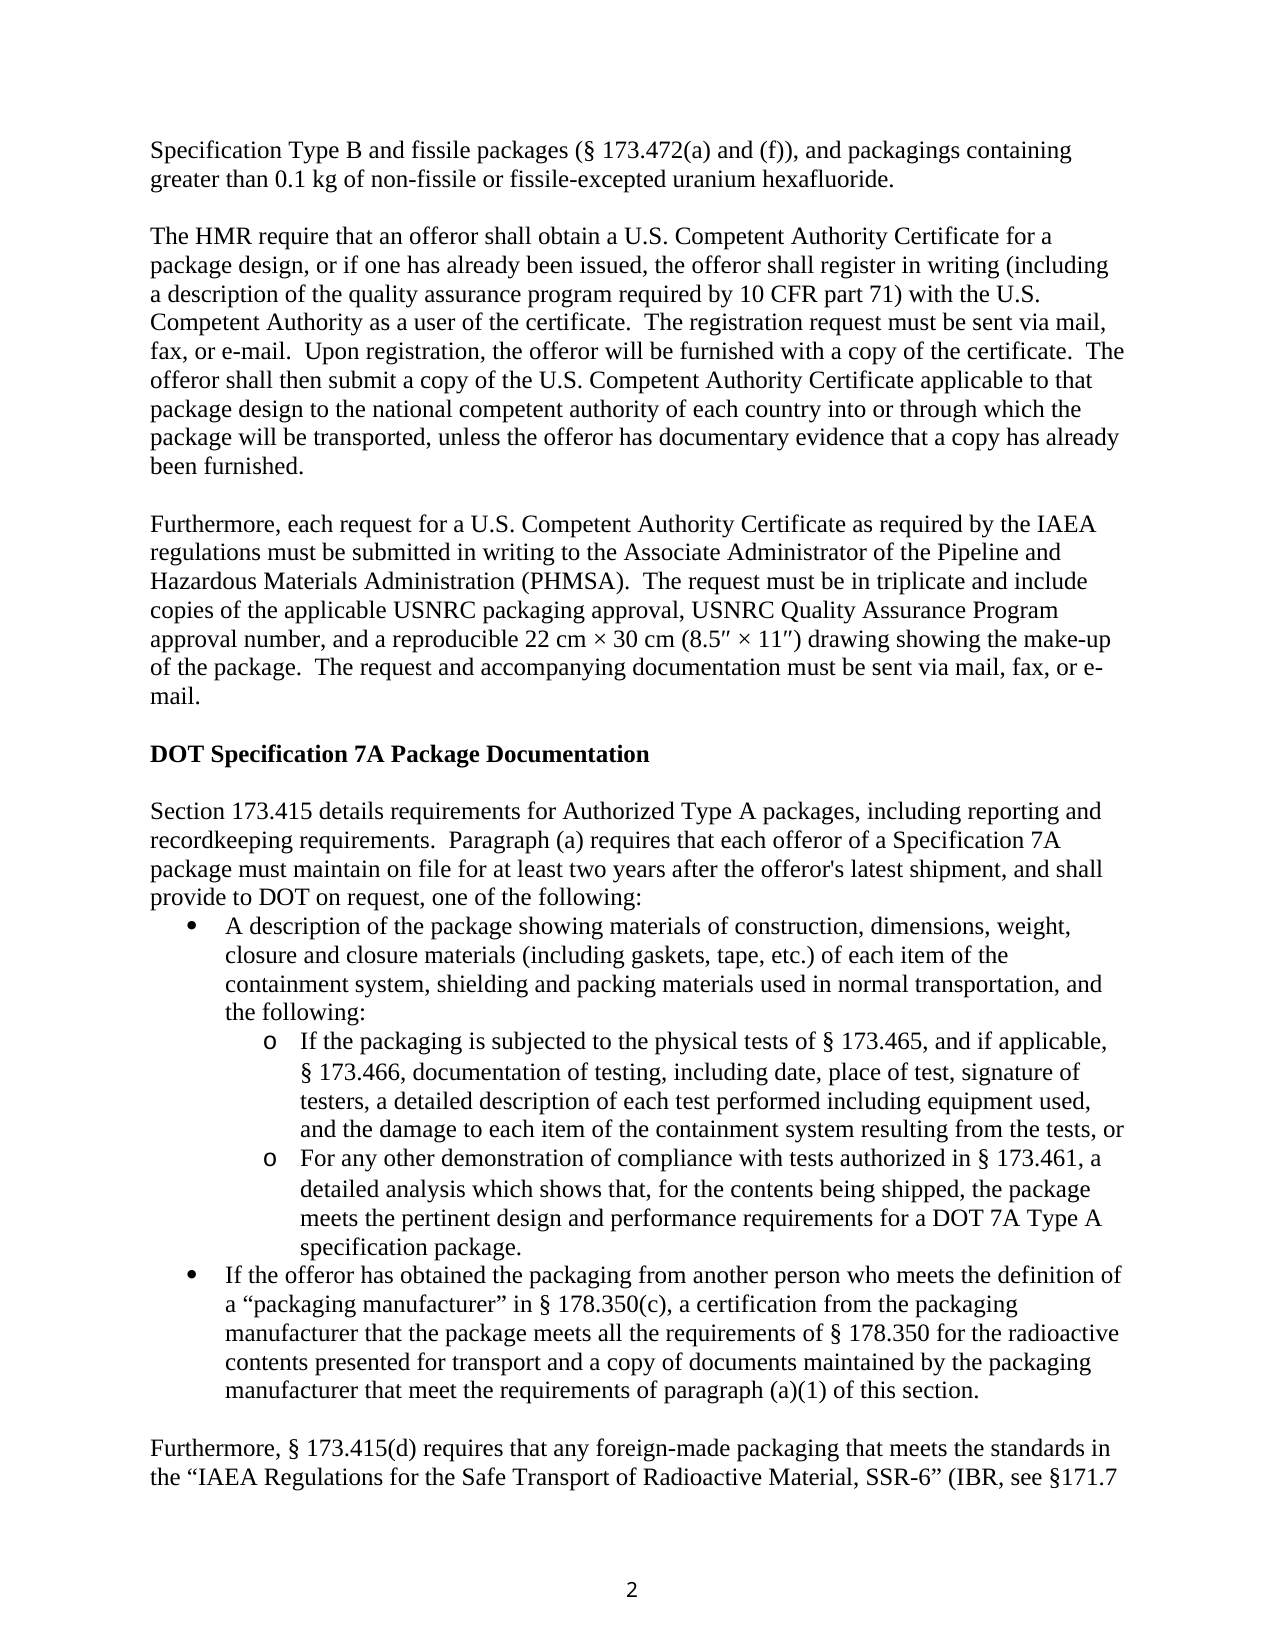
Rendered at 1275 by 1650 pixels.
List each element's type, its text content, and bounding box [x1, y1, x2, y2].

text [150, 135, 1125, 192]
list If the packaging is subjected to the physical tests of § 173.465, and if applicable, § 173.466, documentation of testing, including date, place of test, signature of testers, a detailed description of each test performed including equipment used, and the damage to each item of the containment system resulting from the tests, or [262, 1026, 1125, 1143]
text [150, 1433, 1125, 1490]
list If the offeror has obtained the packaging from another person who meets the definition of a “packaging manufacturer” in § 178.350(c), a certification from the packaging manufacturer that the package meets all the requirements of § 178.350 for the radioactive contents presented for transport and a copy of documents maintained by the packaging manufacturer that meet the requirements of paragraph (a)(1) of this section. [187, 1260, 1125, 1404]
text The HMR require that an offeror shall obtain a U.S. Competent Authority Certificate for a package design, or if one has already been issued, the offeror shall register in writing (including a description of the quality assurance program required by 10 CFR part 71) with the U.S. Competent Authority as a user of the certificate. The registration request must be sent via mail, fax, or e-mail. Upon registration, the offeror will be furnished with a copy of the certificate. The offeror shall then submit a copy of the U.S. Competent Authority Certificate applicable to that package design to the national competent authority of each country into or through which the package will be transported, unless the offeror has documentary evidence that a copy has already been furnished. [150, 221, 1125, 480]
text Section 173.415 details requirements for Authorized Type A packages, including reporting and recordkeeping requirements. Paragraph (a) requires that each offeror of a Specification 7A package must maintain on file for at least two years after the offeror's latest shipment, and shall provide to DOT on request, one of the following: [150, 796, 1125, 911]
list A description of the package showing materials of construction, dimensions, weight, closure and closure materials (including gaskets, tape, etc.) of each item of the containment system, shielding and packing materials used in normal transportation, and the following: [187, 911, 1125, 1026]
text DOT Specification 7A Package Documentation [150, 739, 1125, 767]
list For any other demonstration of compliance with tests authorized in § 173.461, a detailed analysis which shows that, for the contents being shipped, the package meets the pertinent design and performance requirements for a DOT 7A Type A specification package. [262, 1143, 1125, 1260]
text Furthermore, each request for a U.S. Competent Authority Certificate as required by the IAEA regulations must be submitted in writing to the Associate Administrator of the Pipeline and Hazardous Materials Administration (PHMSA). The request must be in triplicate and include copies of the applicable USNRC packaging approval, USNRC Quality Assurance Program approval number, and a reproducible 22 cm × 30 cm (8.5″ × 11″) drawing showing the make-up of the package. The request and accompanying documentation must be sent via mail, fax, or e-mail. [150, 509, 1125, 710]
